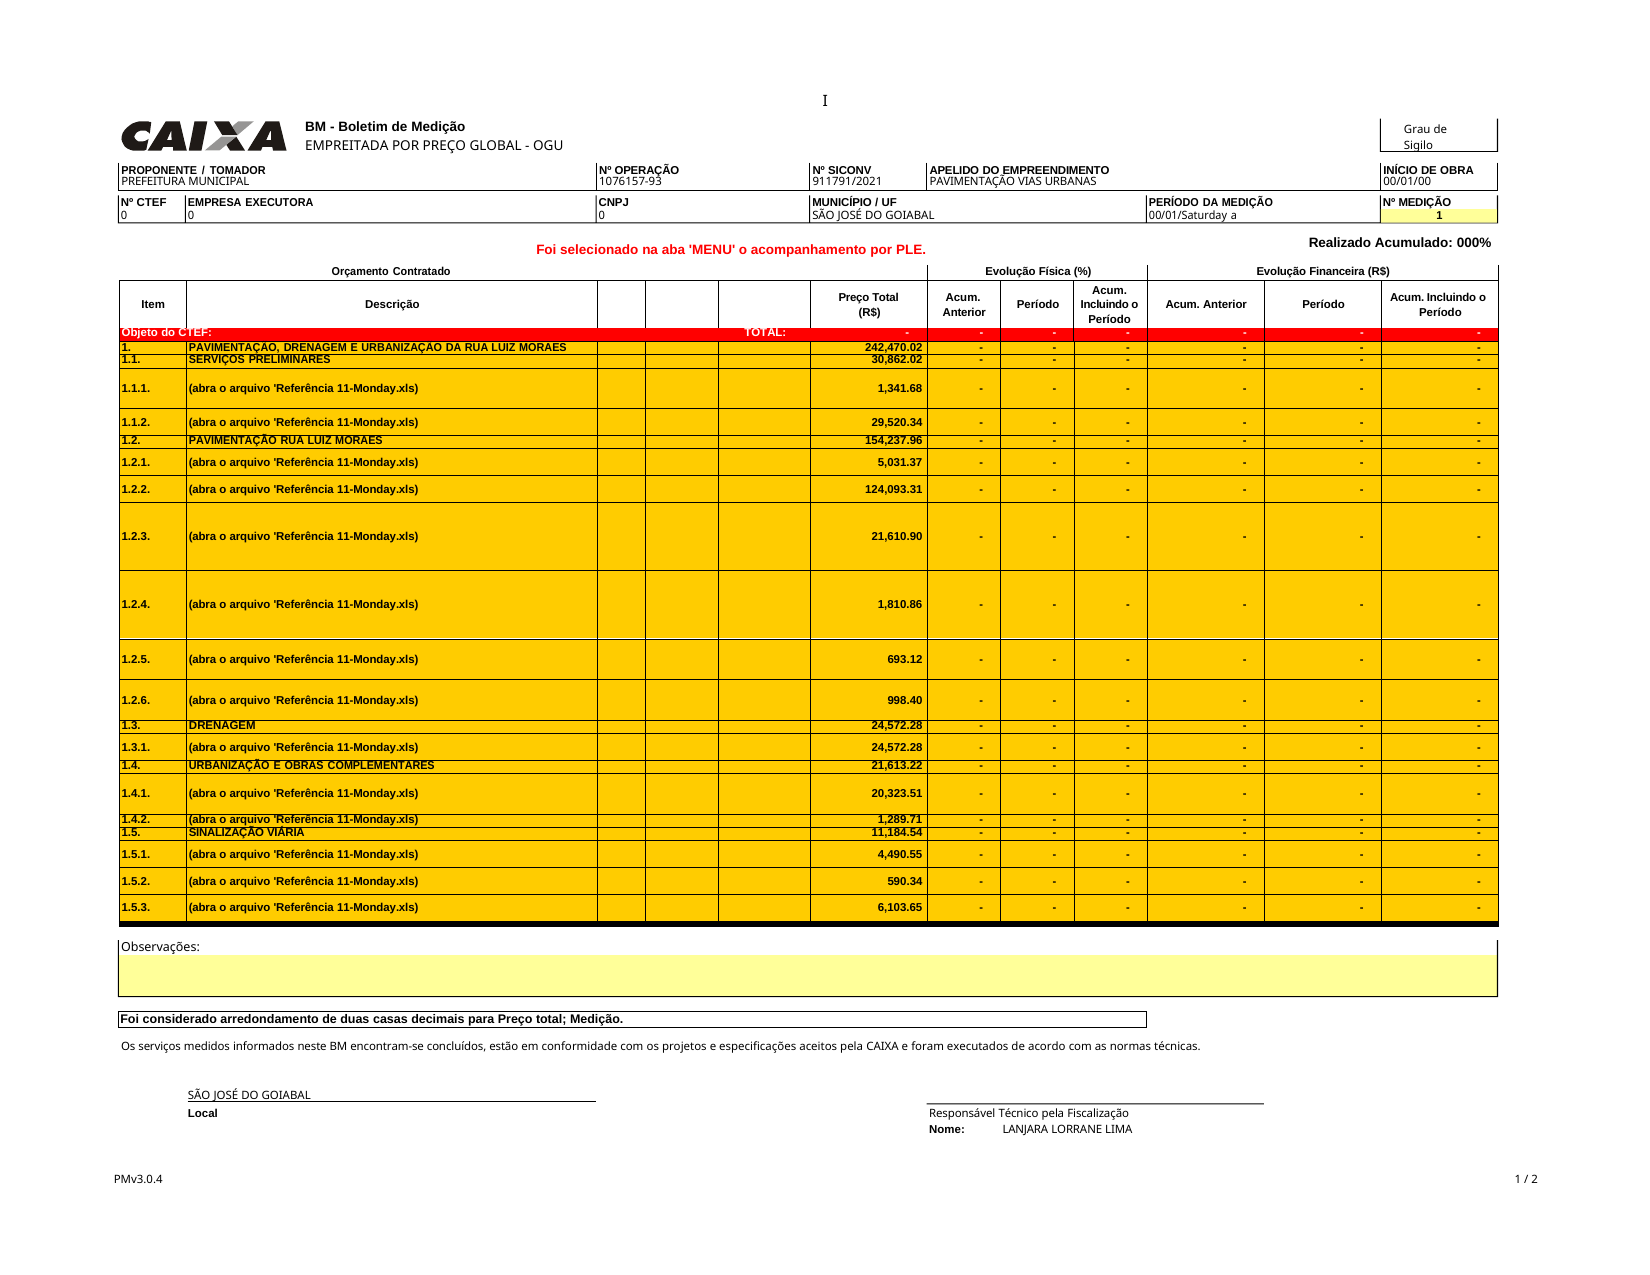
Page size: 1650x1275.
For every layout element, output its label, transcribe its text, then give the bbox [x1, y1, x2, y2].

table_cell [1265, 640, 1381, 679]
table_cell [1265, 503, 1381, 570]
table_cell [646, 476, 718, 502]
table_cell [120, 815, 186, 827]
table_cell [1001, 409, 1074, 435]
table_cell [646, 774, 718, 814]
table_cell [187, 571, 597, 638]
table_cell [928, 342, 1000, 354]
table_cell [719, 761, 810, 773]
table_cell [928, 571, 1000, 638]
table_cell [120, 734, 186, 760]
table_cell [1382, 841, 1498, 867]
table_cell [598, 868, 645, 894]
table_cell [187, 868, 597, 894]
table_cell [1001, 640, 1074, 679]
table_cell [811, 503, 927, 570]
table_header Evolução Física (%) [928, 265, 1147, 280]
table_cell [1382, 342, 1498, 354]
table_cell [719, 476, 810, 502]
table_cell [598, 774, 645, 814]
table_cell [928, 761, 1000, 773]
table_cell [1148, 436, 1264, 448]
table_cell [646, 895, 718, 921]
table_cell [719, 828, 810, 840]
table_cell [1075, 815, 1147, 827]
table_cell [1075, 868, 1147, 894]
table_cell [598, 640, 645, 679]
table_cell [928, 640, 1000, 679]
text Os serviços medidos informados neste BM encontram-se concluídos, estão em conformidade com os projetos e especificações aceitos pela CAIXA e foram executados de acordo com as normas técnicas. [121, 1014, 1548, 1054]
table_cell [646, 281, 718, 328]
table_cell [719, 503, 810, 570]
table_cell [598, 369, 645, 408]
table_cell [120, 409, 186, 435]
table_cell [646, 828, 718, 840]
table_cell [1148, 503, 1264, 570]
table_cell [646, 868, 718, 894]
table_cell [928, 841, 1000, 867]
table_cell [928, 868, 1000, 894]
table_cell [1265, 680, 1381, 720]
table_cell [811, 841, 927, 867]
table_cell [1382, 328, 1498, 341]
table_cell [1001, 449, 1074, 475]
table_header INÍCIO DE OBRA 00/01/00 [1381, 163, 1497, 189]
table_cell Objeto do CTEF: TOTAL: - [120, 328, 927, 341]
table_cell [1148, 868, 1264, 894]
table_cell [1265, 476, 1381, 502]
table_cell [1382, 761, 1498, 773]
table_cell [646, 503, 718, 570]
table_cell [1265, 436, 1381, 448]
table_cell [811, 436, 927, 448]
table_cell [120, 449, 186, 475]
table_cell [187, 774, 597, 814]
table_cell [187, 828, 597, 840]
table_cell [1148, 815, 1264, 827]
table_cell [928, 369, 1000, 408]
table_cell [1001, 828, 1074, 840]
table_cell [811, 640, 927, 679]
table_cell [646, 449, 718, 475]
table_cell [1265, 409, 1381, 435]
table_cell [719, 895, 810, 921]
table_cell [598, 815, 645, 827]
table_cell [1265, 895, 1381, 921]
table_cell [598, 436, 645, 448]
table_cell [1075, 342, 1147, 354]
table_header Orçamento Contratado [119, 265, 927, 280]
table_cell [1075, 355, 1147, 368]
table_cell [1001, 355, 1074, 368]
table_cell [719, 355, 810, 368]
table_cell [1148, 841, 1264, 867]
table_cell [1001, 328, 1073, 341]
table_header Nº OPERAÇÃO 1076157-93 [597, 163, 809, 189]
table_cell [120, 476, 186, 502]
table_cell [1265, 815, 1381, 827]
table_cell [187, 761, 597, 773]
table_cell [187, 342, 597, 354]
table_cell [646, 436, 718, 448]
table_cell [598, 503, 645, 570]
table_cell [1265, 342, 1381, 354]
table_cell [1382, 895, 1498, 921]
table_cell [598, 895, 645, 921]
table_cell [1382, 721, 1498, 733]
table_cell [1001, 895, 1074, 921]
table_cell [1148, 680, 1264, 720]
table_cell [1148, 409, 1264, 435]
table_cell [598, 281, 645, 328]
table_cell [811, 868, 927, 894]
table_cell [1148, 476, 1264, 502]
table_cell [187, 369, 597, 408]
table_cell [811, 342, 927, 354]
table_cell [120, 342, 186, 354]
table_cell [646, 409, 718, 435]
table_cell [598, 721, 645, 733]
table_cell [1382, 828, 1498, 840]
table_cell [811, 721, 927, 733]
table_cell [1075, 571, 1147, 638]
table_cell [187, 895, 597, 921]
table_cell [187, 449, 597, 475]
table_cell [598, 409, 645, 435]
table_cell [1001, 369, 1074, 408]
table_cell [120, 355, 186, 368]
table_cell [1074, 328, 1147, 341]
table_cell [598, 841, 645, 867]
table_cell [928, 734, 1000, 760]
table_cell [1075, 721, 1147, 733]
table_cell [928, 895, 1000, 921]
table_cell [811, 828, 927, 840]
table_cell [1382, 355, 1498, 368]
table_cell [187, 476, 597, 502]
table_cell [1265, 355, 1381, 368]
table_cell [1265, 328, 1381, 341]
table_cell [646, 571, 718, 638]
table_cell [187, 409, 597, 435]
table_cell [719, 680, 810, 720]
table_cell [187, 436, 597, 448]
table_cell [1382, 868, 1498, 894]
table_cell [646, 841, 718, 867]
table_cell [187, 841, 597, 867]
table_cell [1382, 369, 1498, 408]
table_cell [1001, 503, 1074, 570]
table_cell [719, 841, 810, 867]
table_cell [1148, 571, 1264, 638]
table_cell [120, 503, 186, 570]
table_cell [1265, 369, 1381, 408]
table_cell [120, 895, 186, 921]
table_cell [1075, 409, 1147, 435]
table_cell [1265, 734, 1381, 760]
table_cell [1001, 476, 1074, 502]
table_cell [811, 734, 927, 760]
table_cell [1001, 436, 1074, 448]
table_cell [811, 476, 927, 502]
table_header Nº SICONV 911791/2021 [810, 163, 926, 189]
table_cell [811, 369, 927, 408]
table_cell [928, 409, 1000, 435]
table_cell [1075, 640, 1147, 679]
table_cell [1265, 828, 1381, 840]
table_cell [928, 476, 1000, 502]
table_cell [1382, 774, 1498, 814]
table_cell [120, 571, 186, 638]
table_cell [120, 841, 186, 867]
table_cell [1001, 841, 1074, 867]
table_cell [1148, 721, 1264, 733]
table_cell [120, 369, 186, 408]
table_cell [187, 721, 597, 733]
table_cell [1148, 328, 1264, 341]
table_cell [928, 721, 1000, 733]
text Foi selecionado na aba 'MENU' o acompanhamento por PLE. Realizado Acumulado: 000% [536, 234, 1548, 257]
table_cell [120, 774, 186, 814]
table_cell Item [120, 281, 186, 328]
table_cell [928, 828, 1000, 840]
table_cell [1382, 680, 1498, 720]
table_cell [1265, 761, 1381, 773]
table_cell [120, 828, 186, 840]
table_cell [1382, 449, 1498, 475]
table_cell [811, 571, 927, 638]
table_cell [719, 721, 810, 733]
table_cell Acum. Incluindo o Período [1074, 281, 1147, 328]
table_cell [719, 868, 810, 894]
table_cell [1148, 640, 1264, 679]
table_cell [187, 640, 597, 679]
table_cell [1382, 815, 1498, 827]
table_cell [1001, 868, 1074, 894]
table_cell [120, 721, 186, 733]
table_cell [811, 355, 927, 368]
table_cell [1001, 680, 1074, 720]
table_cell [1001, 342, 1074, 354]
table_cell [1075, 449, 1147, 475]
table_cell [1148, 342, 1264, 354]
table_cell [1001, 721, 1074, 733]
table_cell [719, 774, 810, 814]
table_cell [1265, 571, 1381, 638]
table_header Evolução Financeira (R$) [1148, 265, 1498, 280]
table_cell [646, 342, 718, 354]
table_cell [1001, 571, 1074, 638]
table_cell Acum. Anterior [1148, 281, 1264, 328]
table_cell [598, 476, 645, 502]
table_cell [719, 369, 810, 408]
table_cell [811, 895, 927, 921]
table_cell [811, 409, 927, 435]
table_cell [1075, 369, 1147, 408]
table_header APELIDO DO EMPREENDIMENTO PAVIMENTAÇÃO VIAS URBANAS [927, 163, 1380, 189]
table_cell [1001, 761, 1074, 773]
table_cell Acum. Anterior [928, 281, 1000, 328]
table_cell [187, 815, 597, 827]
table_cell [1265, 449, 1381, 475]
table_cell Período [1265, 281, 1381, 328]
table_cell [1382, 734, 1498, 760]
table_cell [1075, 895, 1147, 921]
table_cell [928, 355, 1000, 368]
table_cell - [928, 328, 1000, 341]
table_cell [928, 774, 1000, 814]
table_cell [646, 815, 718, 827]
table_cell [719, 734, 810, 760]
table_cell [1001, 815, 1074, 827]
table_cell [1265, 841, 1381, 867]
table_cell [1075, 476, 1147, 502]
table_cell Período [1001, 281, 1073, 328]
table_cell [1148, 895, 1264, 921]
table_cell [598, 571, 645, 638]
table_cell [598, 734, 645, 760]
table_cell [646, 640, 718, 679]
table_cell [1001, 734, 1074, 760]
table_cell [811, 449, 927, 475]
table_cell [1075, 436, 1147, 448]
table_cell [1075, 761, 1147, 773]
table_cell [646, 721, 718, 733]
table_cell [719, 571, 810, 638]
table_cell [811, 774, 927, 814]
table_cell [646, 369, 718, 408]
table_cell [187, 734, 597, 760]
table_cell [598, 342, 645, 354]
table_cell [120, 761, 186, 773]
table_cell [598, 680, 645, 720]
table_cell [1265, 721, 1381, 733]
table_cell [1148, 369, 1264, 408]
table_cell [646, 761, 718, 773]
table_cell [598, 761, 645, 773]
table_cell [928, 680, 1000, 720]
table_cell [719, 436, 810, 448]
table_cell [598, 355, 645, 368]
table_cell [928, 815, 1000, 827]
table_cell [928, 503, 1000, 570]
table_cell Descrição [187, 281, 597, 328]
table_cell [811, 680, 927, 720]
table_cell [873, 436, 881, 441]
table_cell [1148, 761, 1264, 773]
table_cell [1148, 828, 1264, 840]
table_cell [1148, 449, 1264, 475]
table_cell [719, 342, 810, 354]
text Local Responsável Técnico pela Fiscalização [188, 1105, 1548, 1121]
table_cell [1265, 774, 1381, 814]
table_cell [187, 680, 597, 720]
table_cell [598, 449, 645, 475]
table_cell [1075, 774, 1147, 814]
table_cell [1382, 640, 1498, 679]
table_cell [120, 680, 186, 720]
table_header PROPONENTE / TOMADOR PREFEITURA MUNICIPAL [119, 163, 596, 189]
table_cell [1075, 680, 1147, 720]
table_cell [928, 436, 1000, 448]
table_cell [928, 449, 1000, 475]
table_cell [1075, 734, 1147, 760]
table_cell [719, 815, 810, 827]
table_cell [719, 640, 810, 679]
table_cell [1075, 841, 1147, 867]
table_cell Preço Total (R$) [811, 281, 927, 328]
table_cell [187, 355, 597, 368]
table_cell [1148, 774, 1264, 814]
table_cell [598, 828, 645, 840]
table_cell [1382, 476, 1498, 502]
text SÃO JOSÉ DO GOIABAL [188, 1087, 1548, 1103]
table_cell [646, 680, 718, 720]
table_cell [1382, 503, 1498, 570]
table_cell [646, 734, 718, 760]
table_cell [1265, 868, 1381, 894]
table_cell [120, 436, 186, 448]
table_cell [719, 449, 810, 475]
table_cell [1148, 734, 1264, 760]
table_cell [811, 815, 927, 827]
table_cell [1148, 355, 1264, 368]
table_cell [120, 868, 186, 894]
table_cell [719, 281, 810, 328]
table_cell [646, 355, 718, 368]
text Nome: LANJARA LORRANE LIMA [929, 1121, 1548, 1137]
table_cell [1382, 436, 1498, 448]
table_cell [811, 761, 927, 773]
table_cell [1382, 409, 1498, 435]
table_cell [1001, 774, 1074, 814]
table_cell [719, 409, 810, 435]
table_cell Acum. Incluindo o Período [1382, 281, 1498, 328]
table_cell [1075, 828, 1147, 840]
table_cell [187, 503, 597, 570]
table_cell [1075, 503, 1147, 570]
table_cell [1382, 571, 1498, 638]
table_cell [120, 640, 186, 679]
